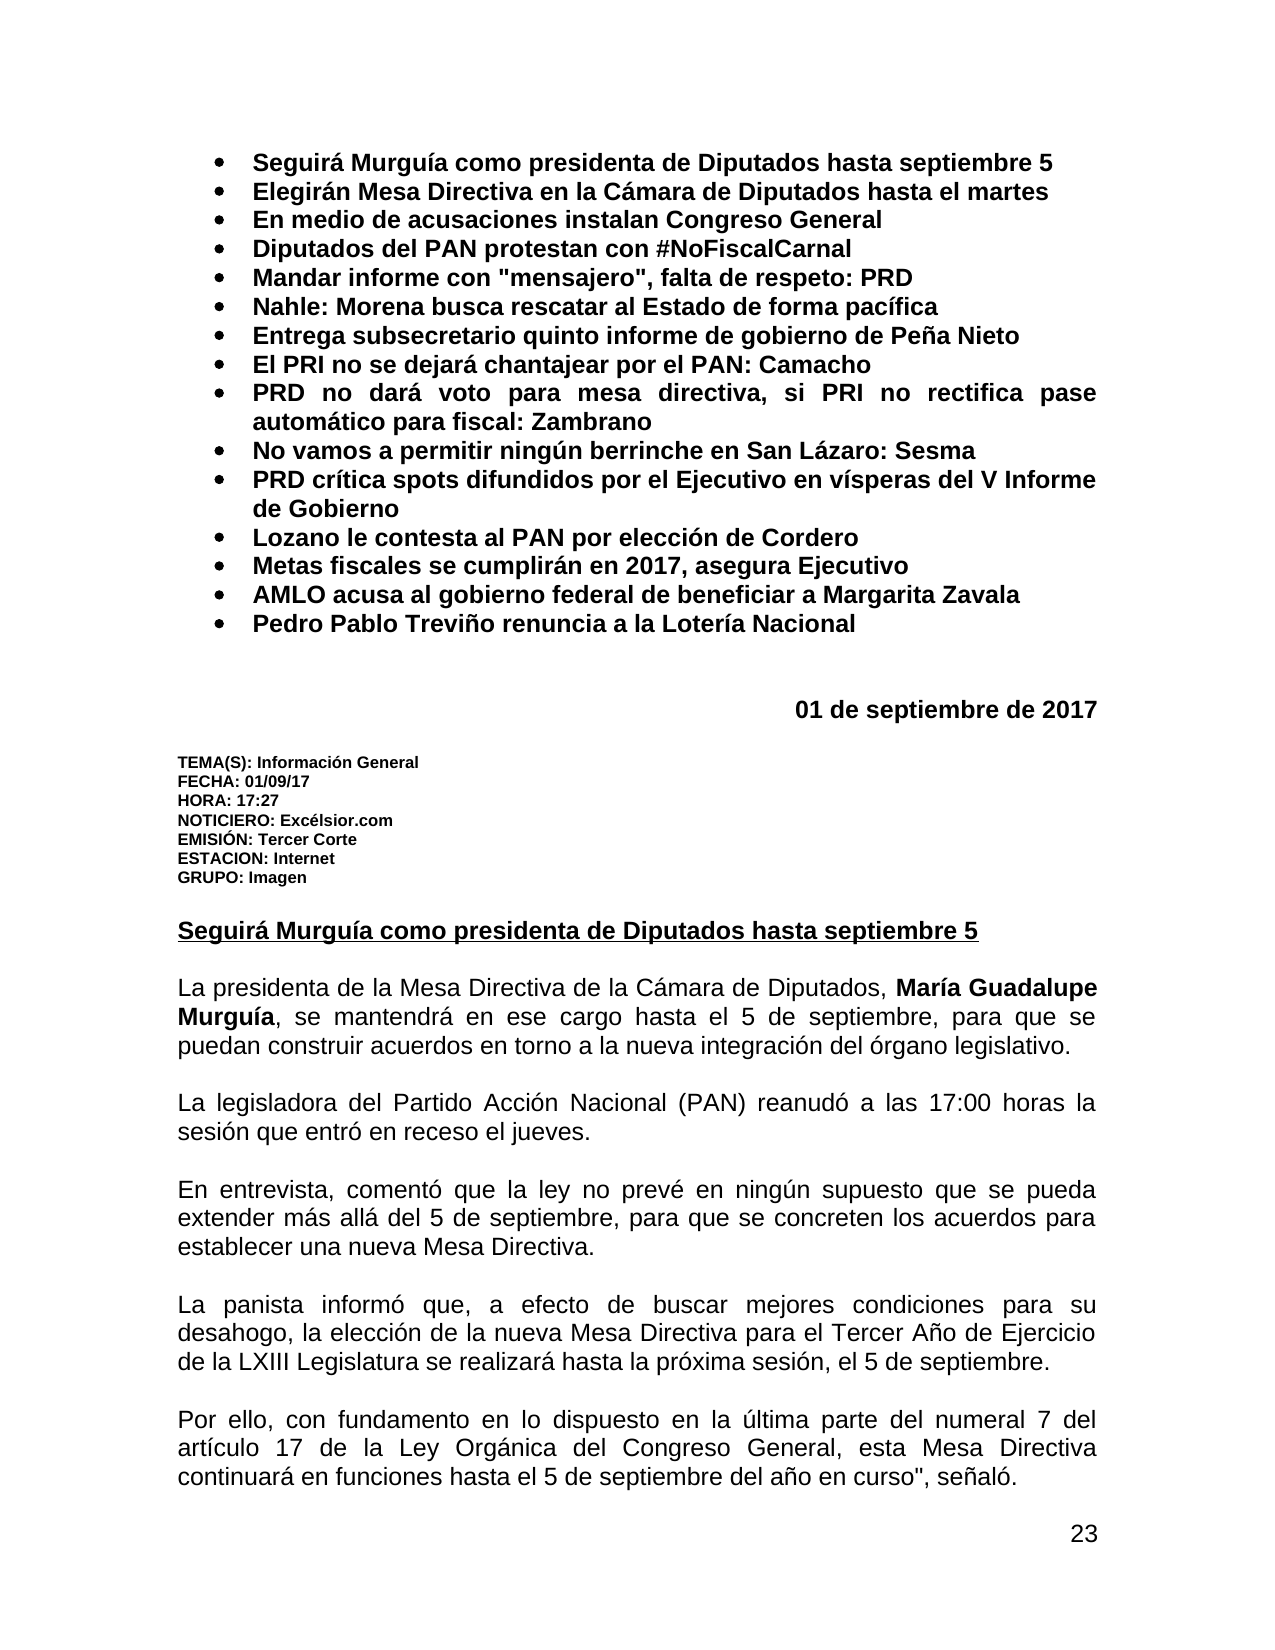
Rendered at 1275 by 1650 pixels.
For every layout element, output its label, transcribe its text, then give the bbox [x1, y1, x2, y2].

text La presidenta de la Mesa Directiva de la Cámara de Diputados, María Guadalupe Murguía, se mantendrá en ese cargo hasta el 5 de septiembre, para que se puedan construir acuerdos en torno a la nueva integración del órgano legislativo. [177, 973, 1098, 1059]
list Metas fiscales se cumplirán en 2017, asegura Ejecutivo [215, 551, 1098, 580]
text NOTICIERO: Excélsior.com [177, 810, 1098, 829]
list Seguirá Murguía como presidenta de Diputados hasta septiembre 5 [215, 148, 1098, 176]
list Pedro Pablo Treviño renuncia a la Lotería Nacional [215, 609, 1098, 638]
list Lozano le contesta al PAN por elección de Cordero [215, 522, 1098, 551]
text Por ello, con fundamento en lo dispuesto en la última parte del numeral 7 del artículo 17 de la Ley Orgánica del Congreso General, esta Mesa Directiva continuará en funciones hasta el 5 de septiembre del año en curso", señaló. [177, 1404, 1098, 1491]
text La panista informó que, a efecto de buscar mejores condiciones para su desahogo, la elección de la nueva Mesa Directiva para el Tercer Año de Ejercicio de la LXIII Legislatura se realizará hasta la próxima sesión, el 5 de septiembre. [177, 1289, 1098, 1376]
text 01 de septiembre de 2017 [177, 695, 1098, 724]
list AMLO acusa al gobierno federal de beneficiar a Margarita Zavala [215, 580, 1098, 609]
list Entrega subsecretario quinto informe de gobierno de Peña Nieto [215, 321, 1098, 349]
text GRUPO: Imagen [177, 868, 1098, 887]
text HORA: 17:27 [177, 791, 1098, 810]
text La legisladora del Partido Acción Nacional (PAN) reanudó a las 17:00 horas la sesión que entró en receso el jueves. [177, 1088, 1098, 1146]
list Diputados del PAN protestan con #NoFiscalCarnal [215, 234, 1098, 263]
list Mandar informe con "mensajero", falta de respeto: PRD [215, 263, 1098, 292]
list PRD no dará voto para mesa directiva, si PRI no rectifica pase automático para fiscal: Zambrano [215, 378, 1098, 436]
text TEMA(S): Información General [177, 753, 1098, 772]
list Nahle: Morena busca rescatar al Estado de forma pacífica [215, 292, 1098, 321]
text EMISIÓN: Tercer Corte [177, 829, 1098, 849]
text Seguirá Murguía como presidenta de Diputados hasta septiembre 5 [177, 916, 1098, 944]
list Elegirán Mesa Directiva en la Cámara de Diputados hasta el martes [215, 176, 1098, 205]
text En entrevista, comentó que la ley no prevé en ningún supuesto que se pueda extender más allá del 5 de septiembre, para que se concreten los acuerdos para establecer una nueva Mesa Directiva. [177, 1174, 1098, 1261]
list No vamos a permitir ningún berrinche en San Lázaro: Sesma [215, 436, 1098, 465]
list En medio de acusaciones instalan Congreso General [215, 205, 1098, 234]
text ESTACION: Internet [177, 849, 1098, 868]
list El PRI no se dejará chantajear por el PAN: Camacho [215, 349, 1098, 378]
text FECHA: 01/09/17 [177, 772, 1098, 791]
list PRD crítica spots difundidos por el Ejecutivo en vísperas del V Informe de Gobierno [215, 465, 1098, 522]
